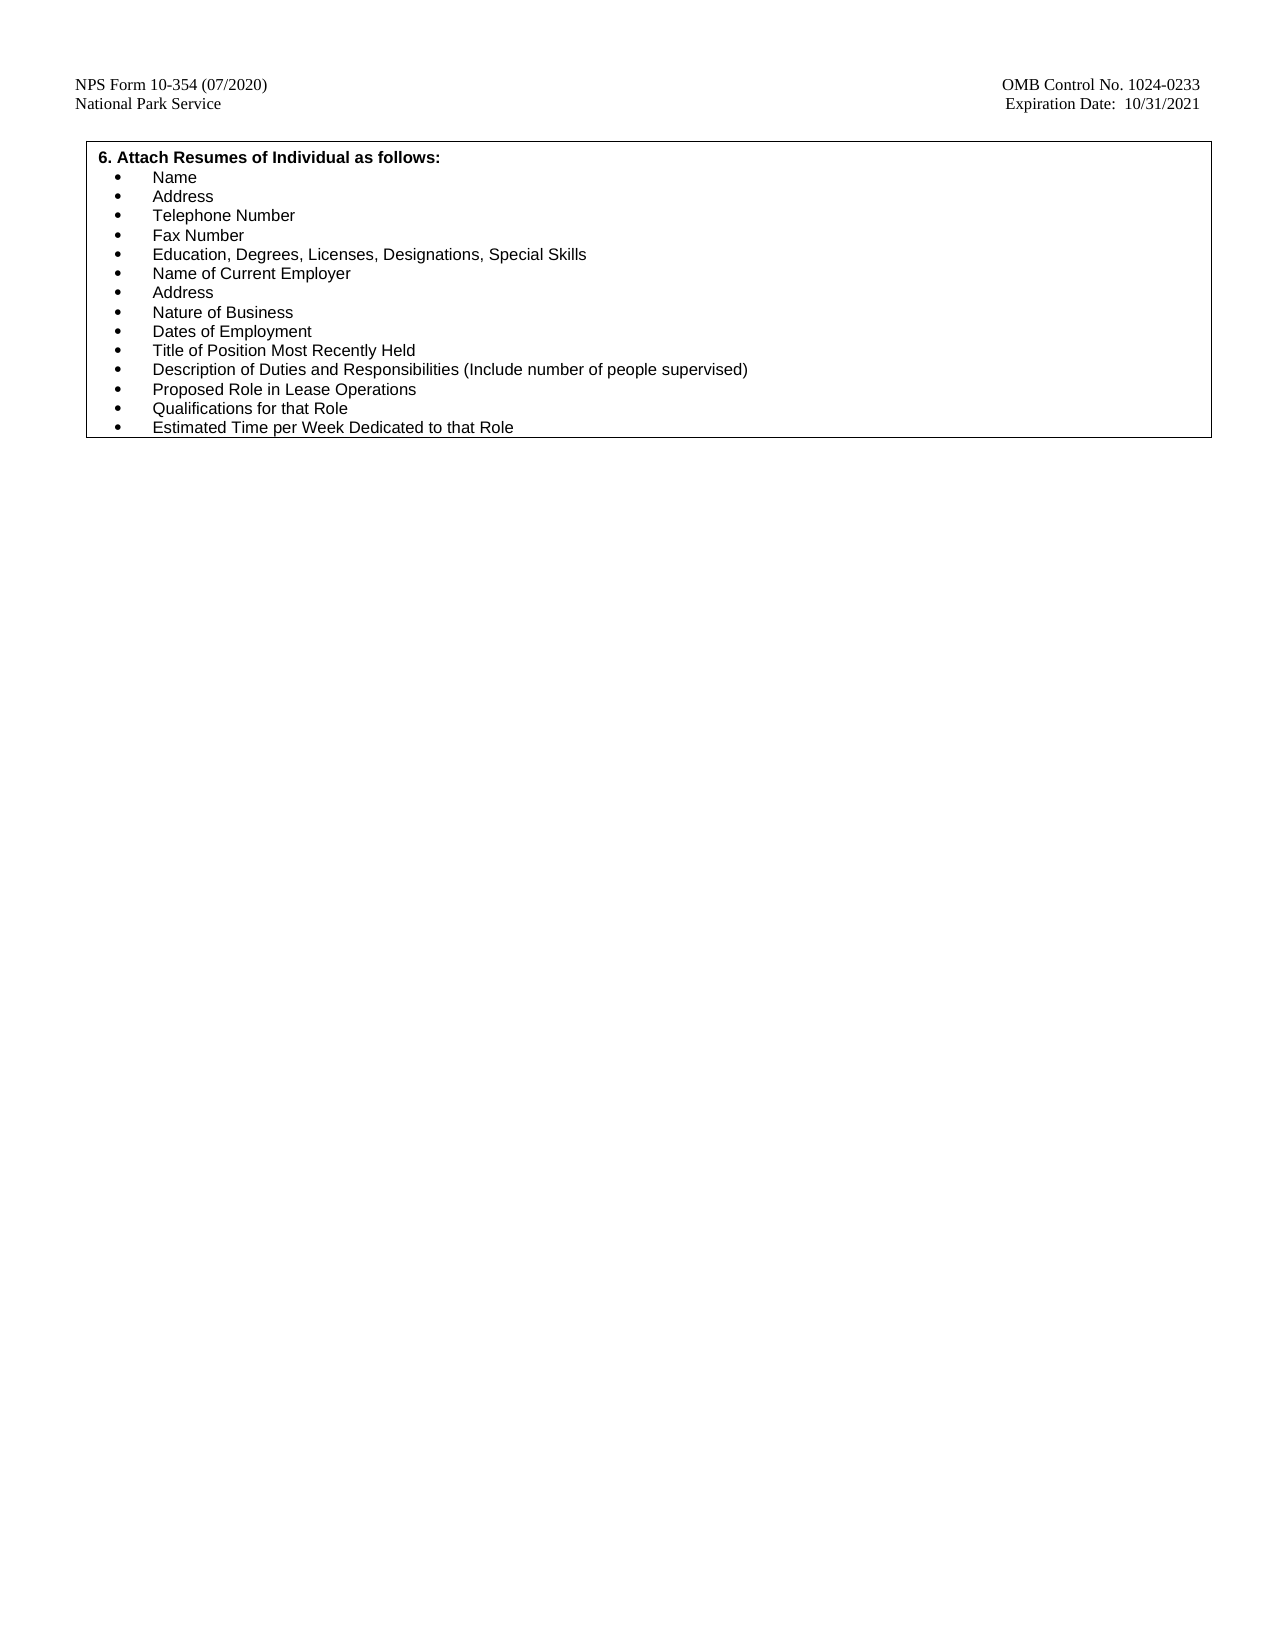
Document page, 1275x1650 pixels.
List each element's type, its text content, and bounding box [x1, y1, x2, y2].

table_cell Name Address Telephone Number Fax Number Education, Degrees, Licenses, Designations, Special Skills Name of Current Employer Address Nature of Business Dates of Employment Title of Position Most Recently Held Description of Duties and Responsibilities (Include number of people supervised) Proposed Role in Lease Operations Qualifications for that Role Estimated Time per Week Dedicated to that Role [87, 168, 1211, 437]
table_header 6. Attach Resumes of Individual as follows: [87, 142, 1211, 167]
